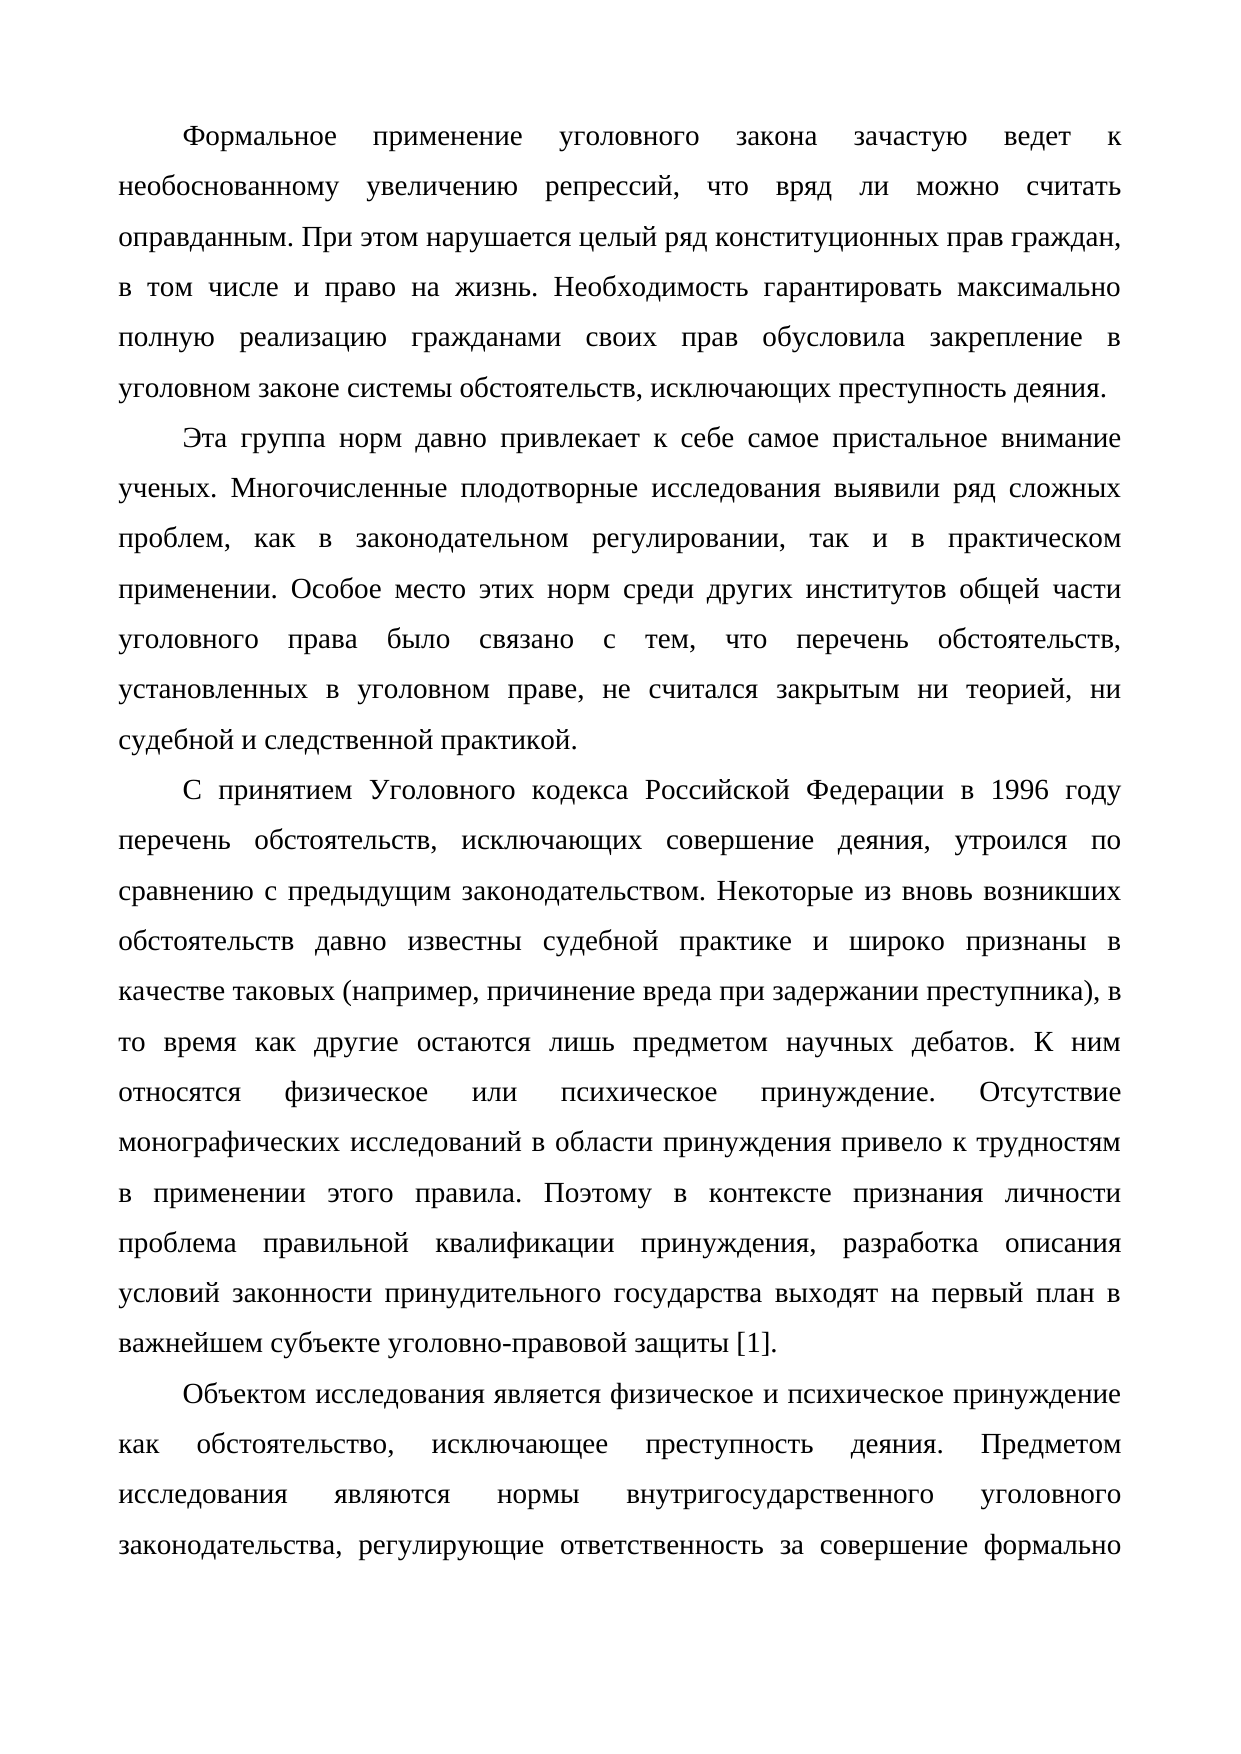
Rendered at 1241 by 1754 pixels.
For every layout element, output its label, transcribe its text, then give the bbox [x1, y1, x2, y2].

text Эта группа норм давно привлекает к себе самое пристальное внимание ученых. Многочисленные плодотворные исследования выявили ряд сложных проблем, как в законодательном регулировании, так и в практическом применении. Особое место этих норм среди других институтов общей части уголовного права было связано с тем, что перечень обстоятельств, установленных в уголовном праве, не считался закрытым ни теорией, ни судебной и следственной практикой. [118, 420, 1122, 755]
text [118, 1376, 1122, 1560]
text Формальное применение уголовного закона зачастую ведет к необоснованному увеличению репрессий, что вряд ли можно считать оправданным. При этом нарушается целый ряд конституционных прав граждан, в том числе и право на жизнь. Необходимость гарантировать максимально полную реализацию гражданами своих прав обусловила закрепление в уголовном законе системы обстоятельств, исключающих преступность деяния. [118, 118, 1122, 403]
text С принятием Уголовного кодекса Российской Федерации в 1996 году перечень обстоятельств, исключающих совершение деяния, утроился по сравнению с предыдущим законодательством. Некоторые из вновь возникших обстоятельств давно известны судебной практике и широко признаны в качестве таковых (например, причинение вреда при задержании преступника), в то время как другие остаются лишь предметом научных дебатов. К ним относятся физическое или психическое принуждение. Отсутствие монографических исследований в области принуждения привело к трудностям в применении этого правила. Поэтому в контексте признания личности проблема правильной квалификации принуждения, разработка описания условий законности принудительного государства выходят на первый план в важнейшем субъекте уголовно-правовой защиты [1]. [118, 772, 1122, 1359]
